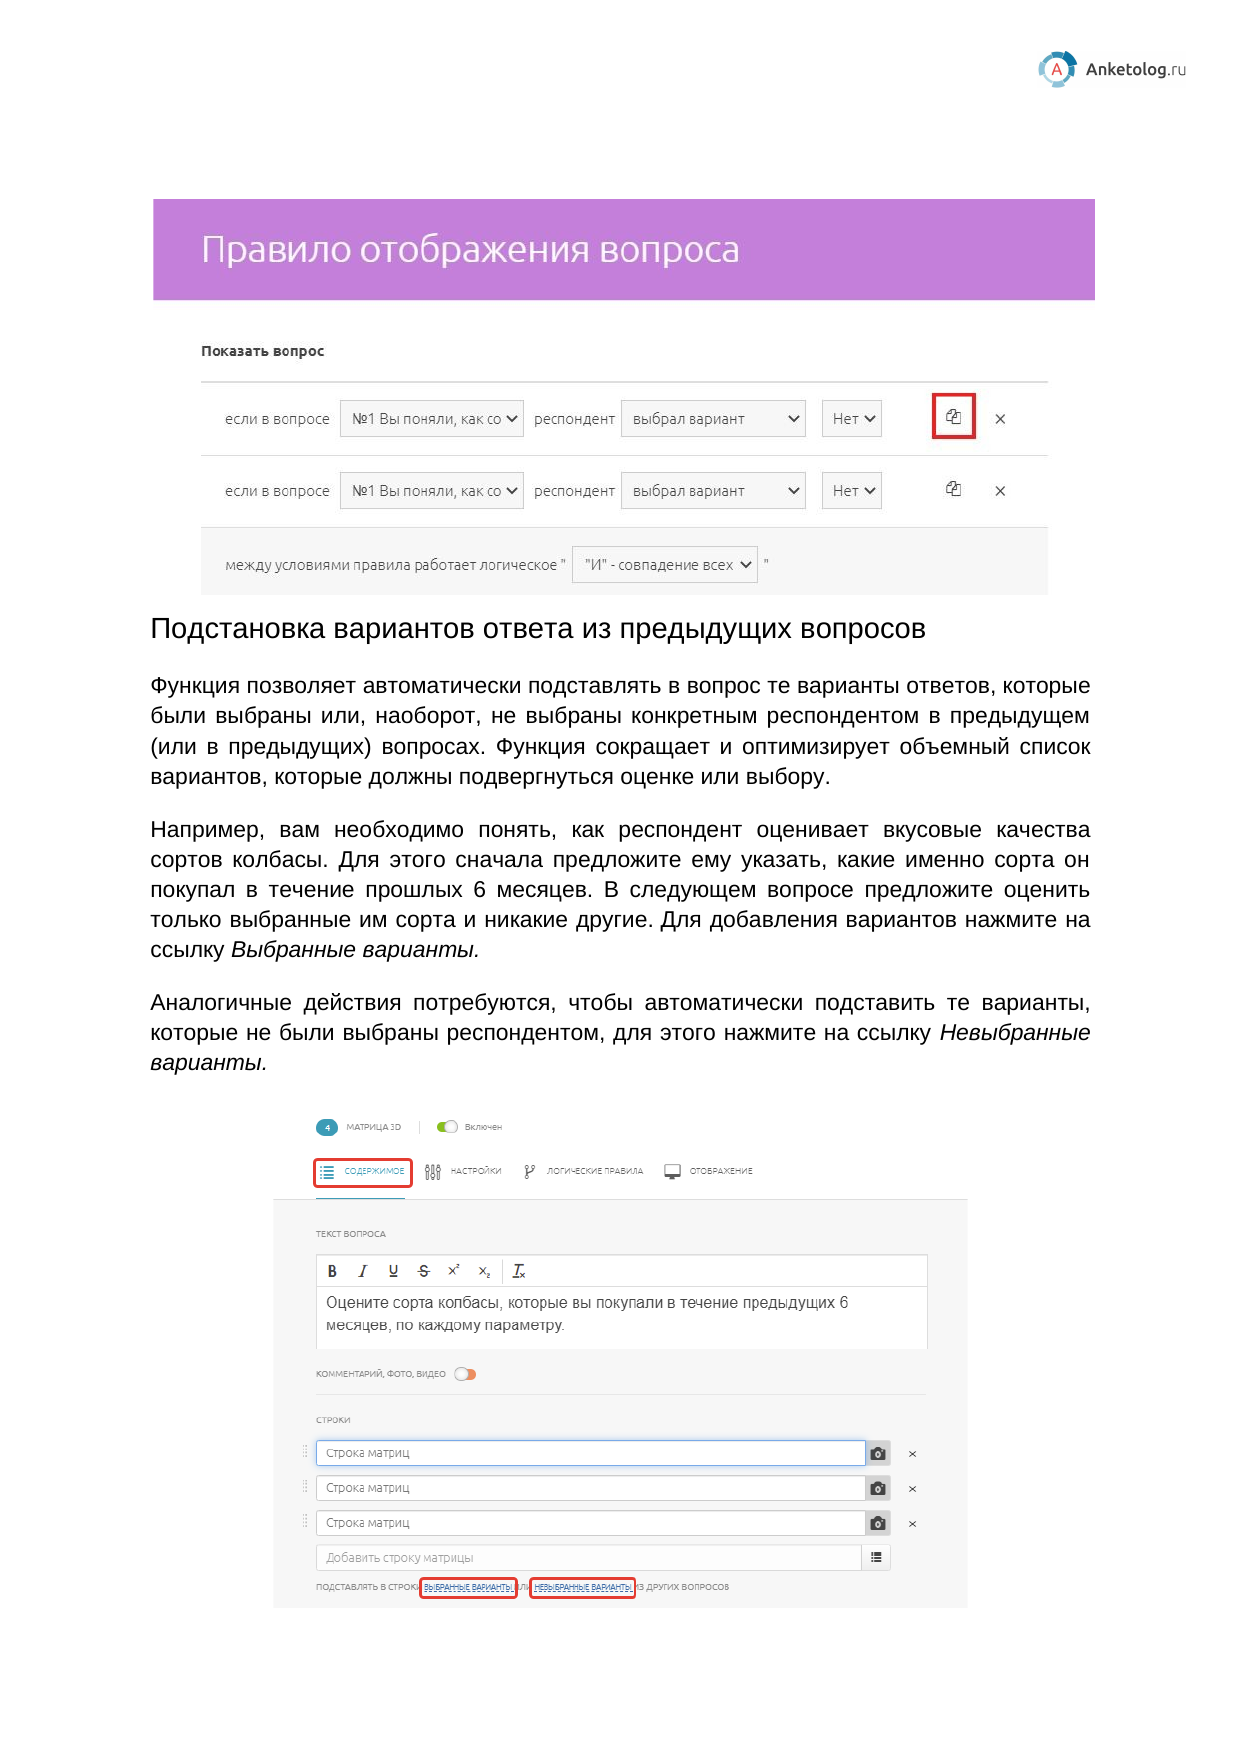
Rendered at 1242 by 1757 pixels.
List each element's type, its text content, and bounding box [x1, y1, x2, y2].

subtitle Подстановка вариантов ответа из предыдущих вопросов [150, 611, 1187, 645]
text Например, вам необходимо понять, как респондент оценивает вкусовые качества сортов колбасы. Для этого сначала предложите ему указать, какие именно сорта он покупал в течение прошлых 6 месяцев. В следующем вопросе предложите оценить только выбранные им сорта и никакие другие. Для добавления вариантов нажмите на ссылку Выбранные варианты. [150, 816, 1091, 963]
text Аналогичные действия потребуются, чтобы автоматически подставить те варианты, которые не были выбраны респондентом, для этого нажмите на ссылку Невыбранные варианты. [150, 989, 1091, 1076]
picture [1037, 51, 1186, 88]
picture [153, 199, 1095, 595]
text Функция позволяет автоматически подставлять в вопрос те варианты ответов, которые были выбраны или, наоборот, не выбраны конкретным респондентом в предыдущем (или в предыдущих) вопросах. Функция сокращает и оптимизирует объемный список вариантов, которые должны подвергнуться оценке или выбору. [150, 672, 1091, 789]
picture [273, 1102, 968, 1608]
